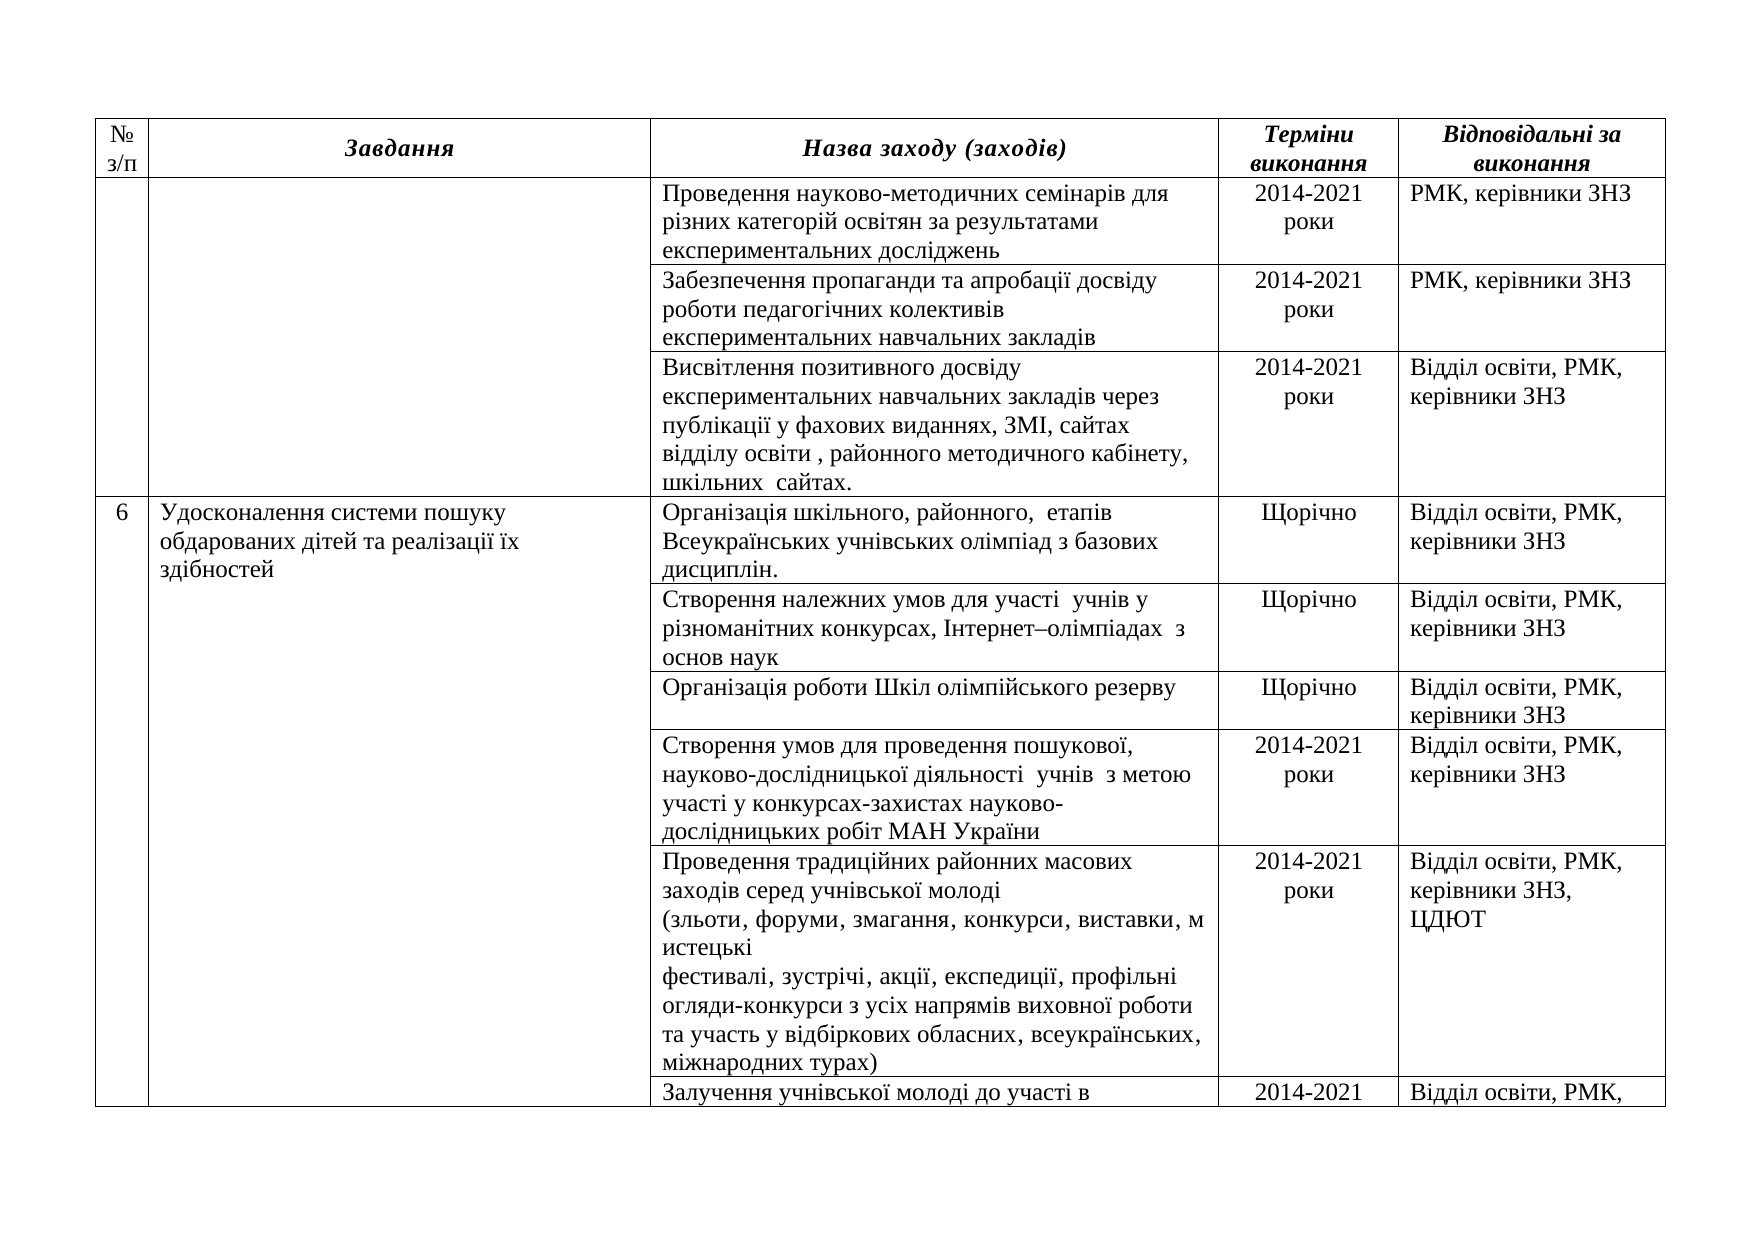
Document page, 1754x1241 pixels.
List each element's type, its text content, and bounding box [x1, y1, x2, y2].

table_cell Щорічно [1219, 497, 1398, 583]
table_cell Організація роботи Шкіл олімпійського резерву [651, 672, 1218, 729]
table_cell Відділ освіти, РМК, керівники ЗНЗ [1399, 1077, 1665, 1106]
table_header № з/п [96, 119, 148, 177]
table_cell 2014-2021 роки [1219, 730, 1398, 845]
table_cell 2014-2021 роки [1219, 352, 1398, 496]
table_cell Організація шкільного, районного, етапів Всеукраїнських учнівських олімпіад з базових дисциплін. [651, 497, 1218, 583]
table_cell Проведення традиційних районних масових заходів серед учнівської молоді (зльоти‚ форуми‚ змагання‚ конкурси‚ виставки‚ мистецькі фестивалі‚ зустрічі‚ акції‚ експедиції‚ профільні огляди-конкурси з усіх напрямів виховної роботи та участь у відбіркових обласних‚ всеукраїнських‚ міжнародних турах) [651, 846, 1218, 1076]
table_cell РМК, керівники ЗНЗ [1399, 265, 1665, 351]
table_cell Висвітлення позитивного досвіду експериментальних навчальних закладів через публікації у фахових виданнях, ЗМІ, сайтах відділу освіти , районного методичного кабінету, шкільних сайтах. [651, 352, 1218, 496]
table_cell Удосконалення системи пошуку обдарованих дітей та реалізації їх здібностей [149, 497, 650, 1106]
table_cell Відділ освіти, РМК, керівники ЗНЗ [1399, 352, 1665, 496]
table_cell Відділ освіти, РМК, керівники ЗНЗ [1399, 730, 1665, 845]
table_cell Щорічно [1219, 584, 1398, 671]
table_cell 2014-2021 роки [1219, 846, 1398, 1076]
table_header Відповідальні за виконання [1399, 119, 1665, 177]
table_cell Відділ освіти, РМК, керівники ЗНЗ, ЦДЮТ [1399, 846, 1665, 1076]
table_cell Проведення науково-методичних семінарів для різних категорій освітян за результатами експериментальних досліджень [651, 178, 1218, 264]
table_cell РМК, керівники ЗНЗ [1399, 178, 1665, 264]
table_cell 2014-2021 роки [1219, 178, 1398, 264]
table_cell Створення умов для проведення пошукової, науково-дослідницької діяльності учнів з метою участі у конкурсах-захистах науково-дослідницьких робіт МАН України [651, 730, 1218, 845]
table_cell Створення належних умов для участі учнів у різноманітних конкурсах, Інтернет–олімпіадах з основ наук [651, 584, 1218, 671]
table_cell Забезпечення пропаганди та апробації досвіду роботи педагогічних колективів експериментальних навчальних закладів [651, 265, 1218, 351]
table_cell Відділ освіти, РМК, керівники ЗНЗ [1399, 584, 1665, 671]
table_header Завдання [149, 119, 650, 177]
table_cell Відділ освіти, РМК, керівники ЗНЗ [1399, 672, 1665, 729]
table_cell Відділ освіти, РМК, керівники ЗНЗ [1399, 497, 1665, 583]
table_cell 2014-2021 роки [1219, 265, 1398, 351]
table_header Назва заходу (заходів) [651, 119, 1218, 177]
table_cell 6 [96, 497, 148, 1106]
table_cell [651, 1077, 1218, 1106]
table_header Терміни виконання [1219, 119, 1398, 177]
table_cell 2014-2021 роки [1219, 1077, 1398, 1106]
table_cell Щорічно [1219, 672, 1398, 729]
